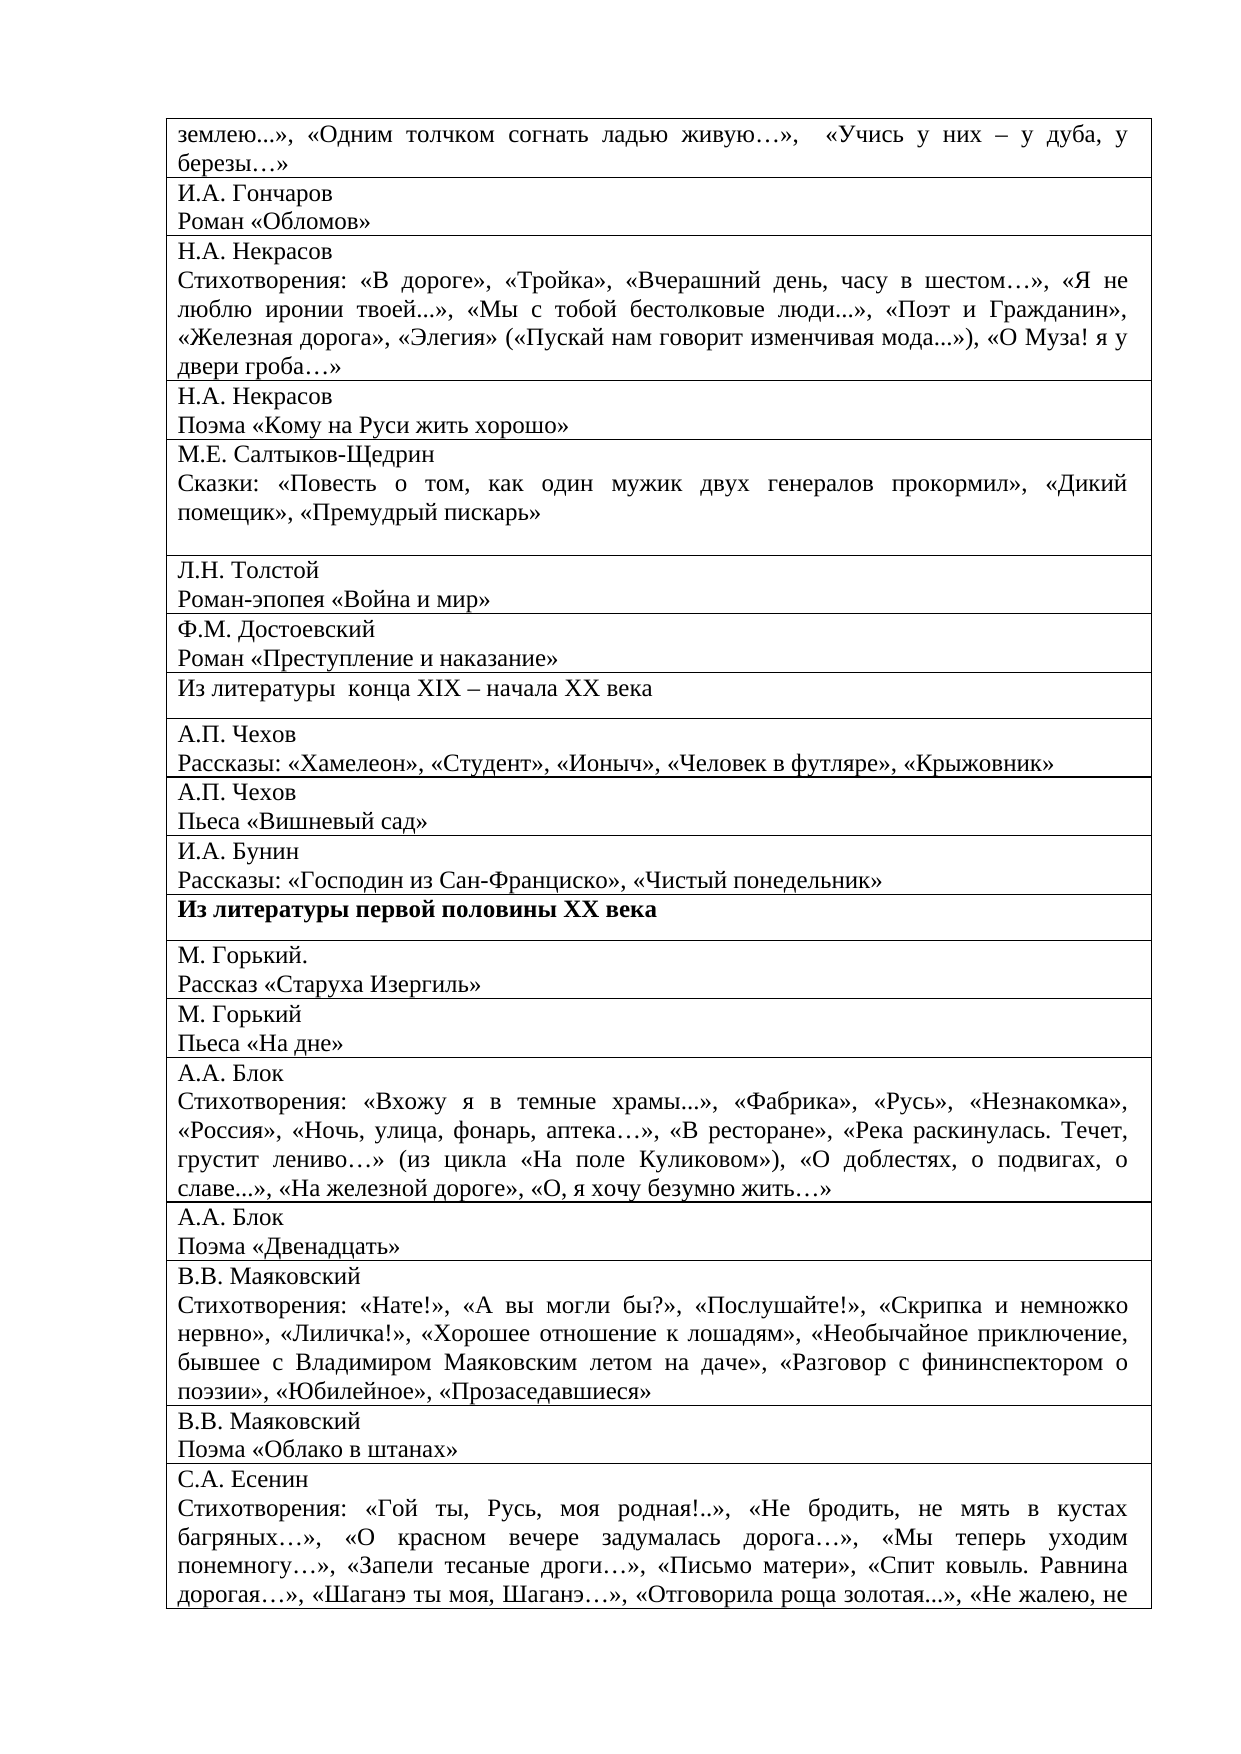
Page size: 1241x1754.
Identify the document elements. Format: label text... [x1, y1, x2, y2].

table_cell А.А. Блок Стихотворения: «Вхожу я в темные храмы...», «Фабрика», «Русь», «Незнакомка», «Россия», «Ночь, улица, фонарь, аптека…», «В ресторане», «Река раскинулась. Течет, грустит лениво…» (из цикла «На поле Куликовом»), «О доблестях, о подвигах, о славе...», «На железной дороге», «О, я хочу безумно жить…» [167, 1058, 1151, 1201]
table_cell И.А. Бунин Рассказы: «Господин из Сан-Франциско», «Чистый понедельник» [167, 836, 1151, 893]
table_cell Ф.М. Достоевский Роман «Преступление и наказание» [167, 614, 1151, 672]
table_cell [167, 119, 1151, 177]
table_cell А.А. Блок Поэма «Двенадцать» [167, 1203, 1151, 1260]
table_cell М. Горький. Рассказ «Старуха Изергиль» [167, 941, 1151, 998]
table_cell М. Горький Пьеса «На дне» [167, 999, 1151, 1057]
table_cell В.В. Маяковский Стихотворения: «Нате!», «А вы могли бы?», «Послушайте!», «Скрипка и немножко нервно», «Лиличка!», «Хорошее отношение к лошадям», «Необычайное приключение, бывшее с Владимиром Маяковским летом на даче», «Разговор с фининспектором о поэзии», «Юбилейное», «Прозаседавшиеся» [167, 1261, 1151, 1405]
table_cell Из литературы конца XIX – начала XX века [167, 673, 1151, 718]
table_cell М.Е. Салтыков-Щедрин Сказки: «Повесть о том, как один мужик двух генералов прокормил», «Дикий помещик», «Премудрый пискарь» [167, 440, 1151, 554]
table_cell Из литературы первой половины XX века [167, 895, 1151, 939]
table_cell Н.А. Некрасов Поэма «Кому на Руси жить хорошо» [167, 381, 1151, 438]
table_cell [167, 1464, 1151, 1608]
table_cell В.В. Маяковский Поэма «Облако в штанах» [167, 1406, 1151, 1463]
table_cell Н.А. Некрасов Стихотворения: «В дороге», «Тройка», «Вчерашний день, часу в шестом…», «Я не люблю иронии твоей...», «Мы с тобой бестолковые люди...», «Поэт и Гражданин», «Железная дорога», «Элегия» («Пускай нам говорит изменчивая мода...»), «О Муза! я у двери гроба…» [167, 236, 1151, 380]
table_cell А.П. Чехов Пьеса «Вишневый сад» [167, 778, 1151, 835]
table_cell А.П. Чехов Рассказы: «Хамелеон», «Студент», «Ионыч», «Человек в футляре», «Крыжовник» [167, 719, 1151, 776]
table_cell И.А. Гончаров Роман «Обломов» [167, 178, 1151, 235]
table_cell Л.Н. Толстой Роман-эпопея «Война и мир» [167, 556, 1151, 613]
